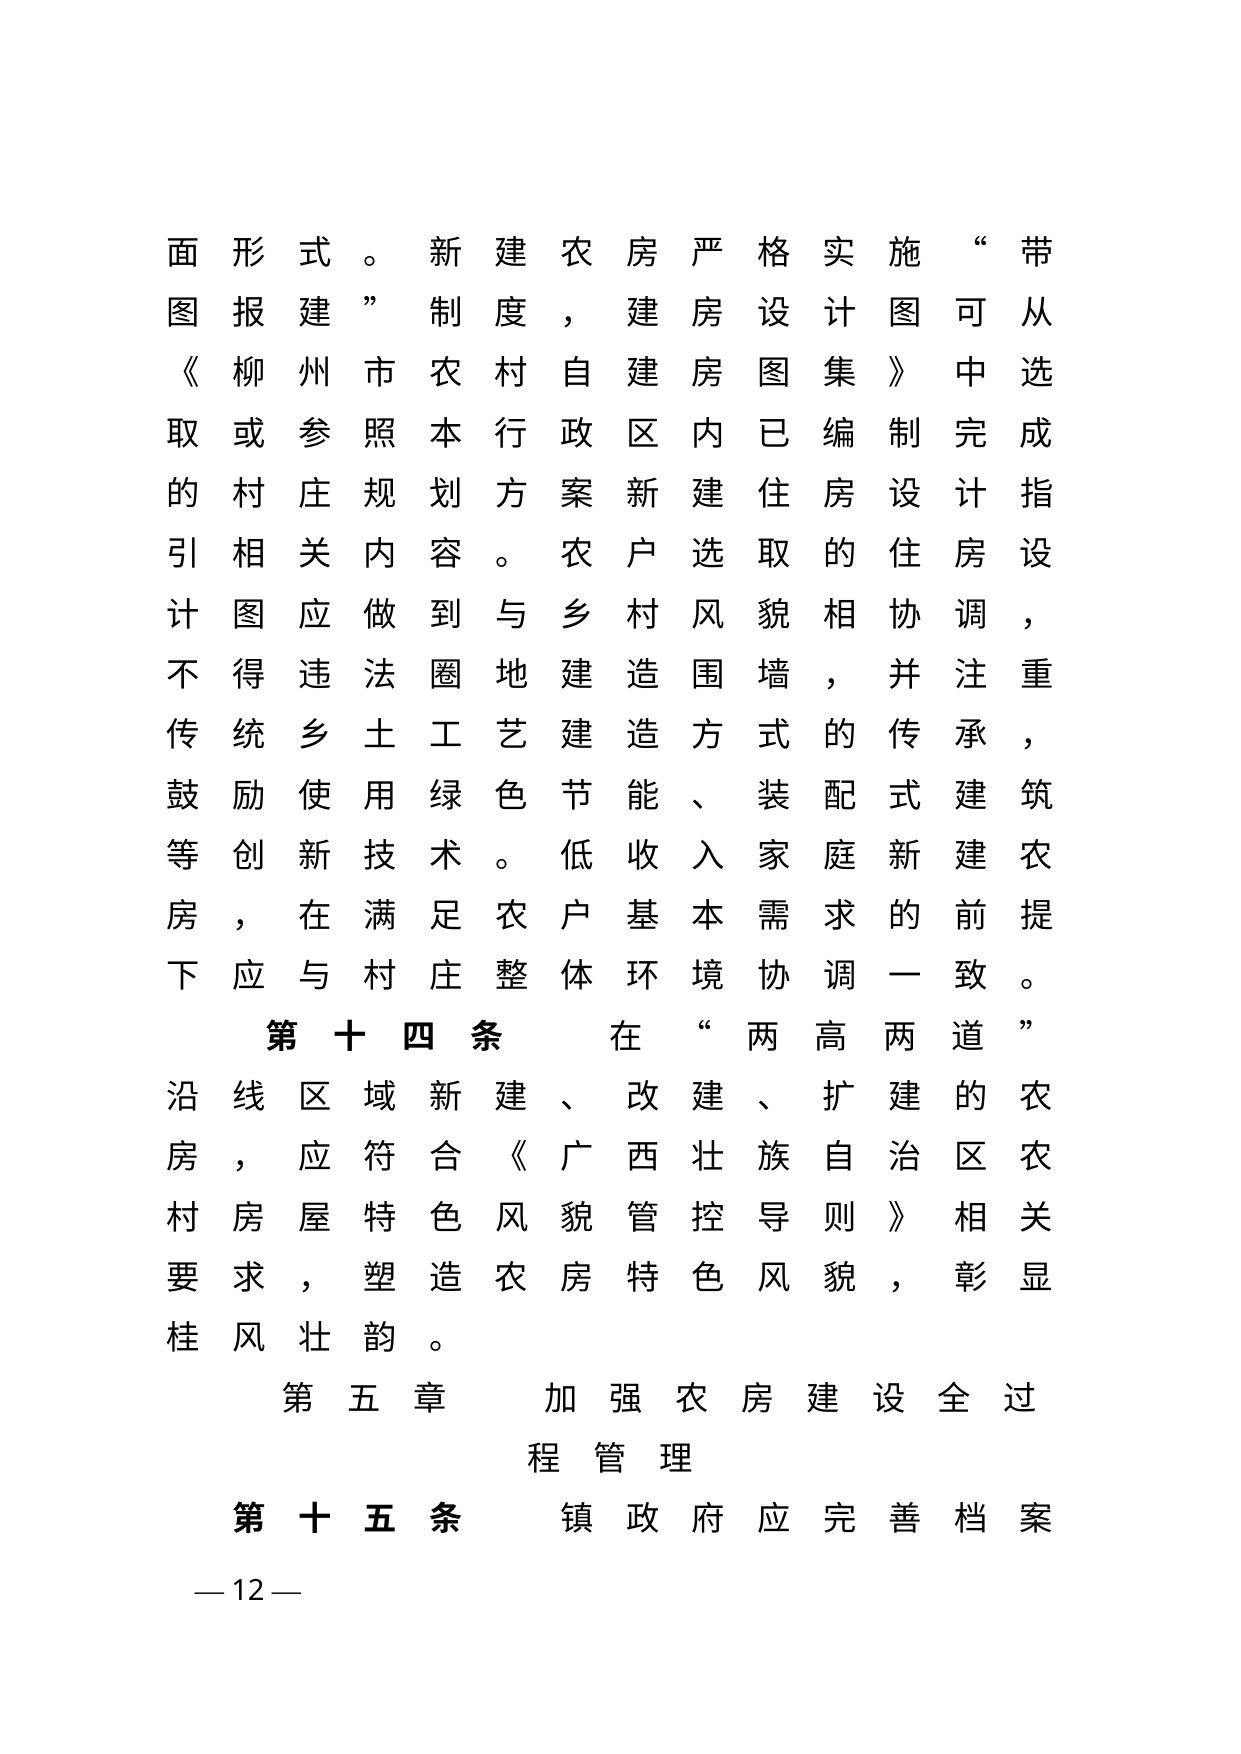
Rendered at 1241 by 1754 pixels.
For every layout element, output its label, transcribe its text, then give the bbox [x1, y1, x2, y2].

text 第五章 加强农房建设全过程管理 [167, 1365, 1085, 1486]
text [167, 1486, 1085, 1546]
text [167, 219, 1085, 1003]
text 第十四条 在“两高两道”沿线区域新建、改建、扩建的农房，应符合《广西壮族自治区农村房屋特色风貌管控导则》相关要求，塑造农房特色风貌，彰显桂风壮韵。 [167, 1003, 1085, 1365]
